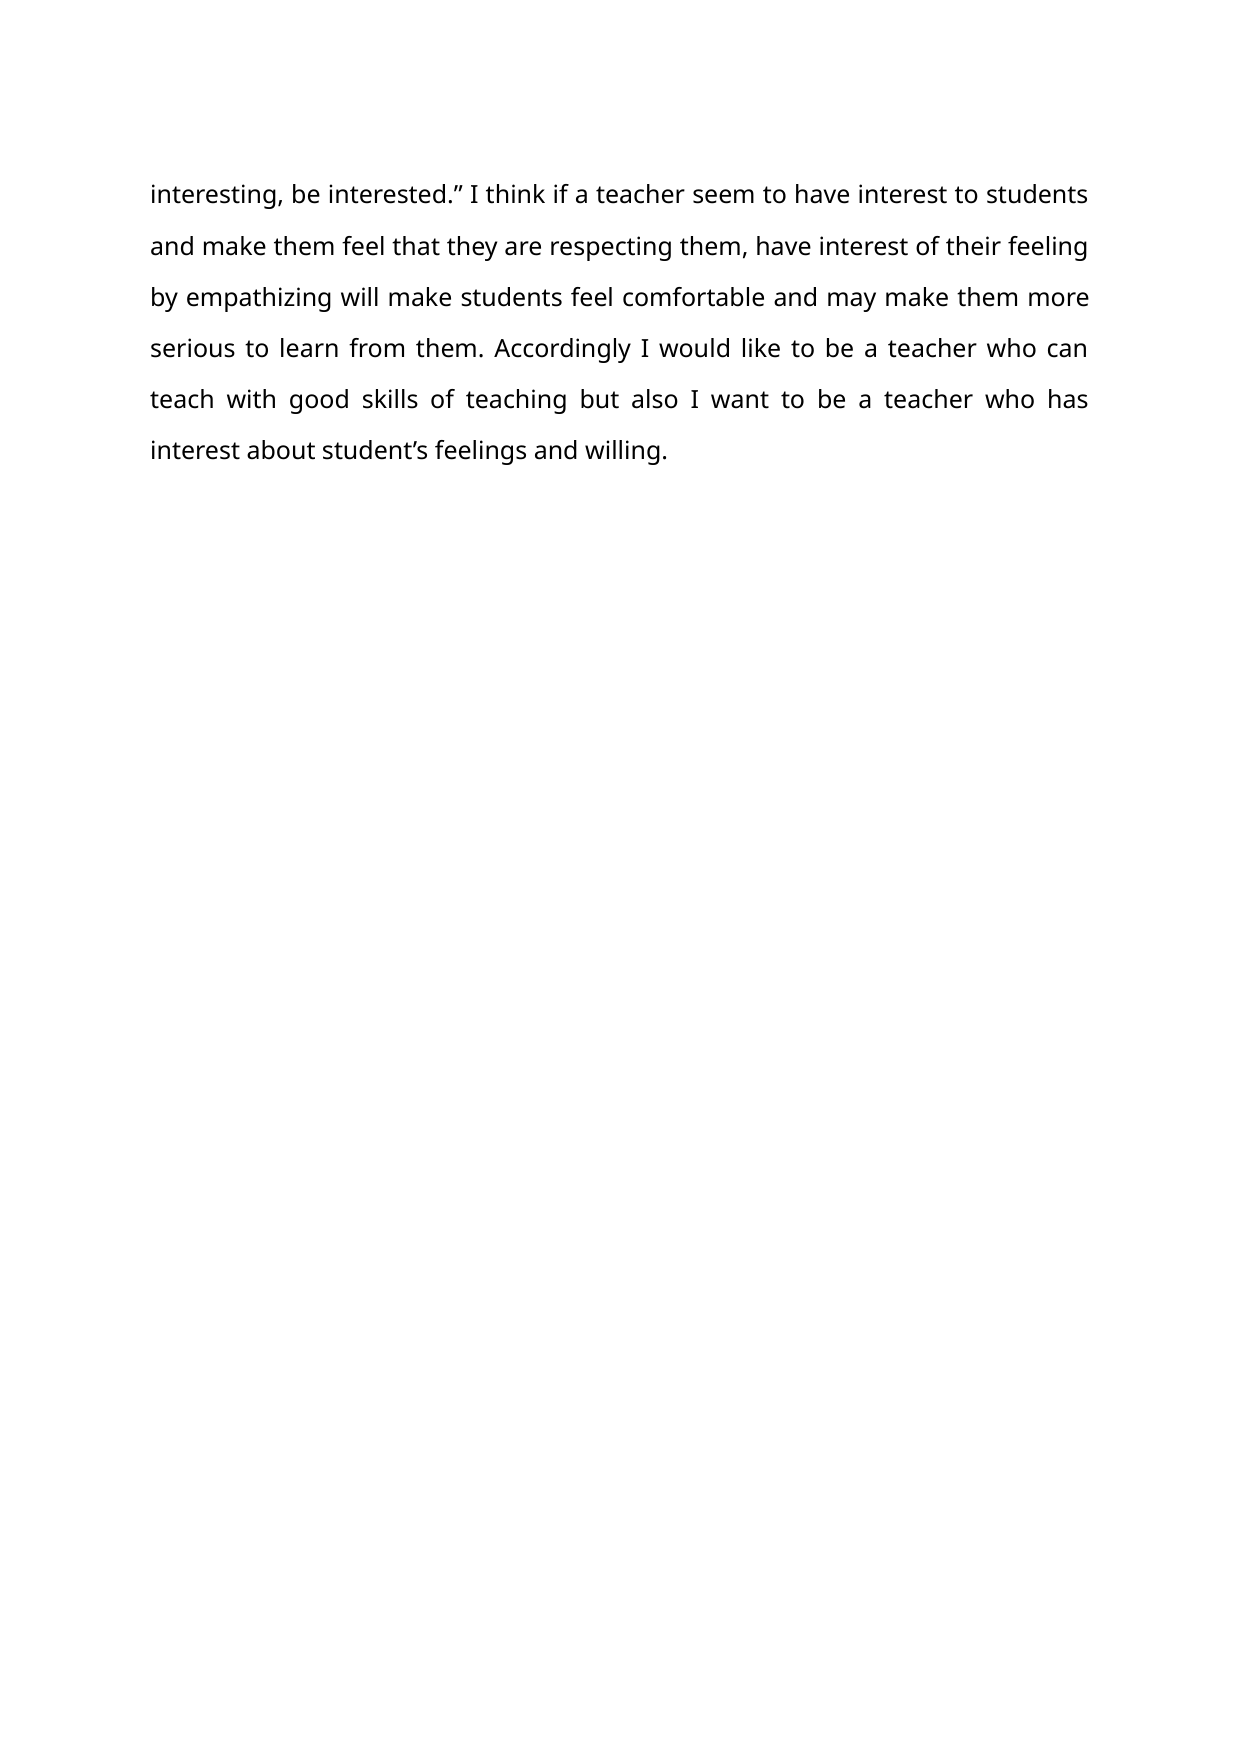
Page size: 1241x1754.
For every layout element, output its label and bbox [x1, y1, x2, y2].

text [150, 177, 1090, 466]
